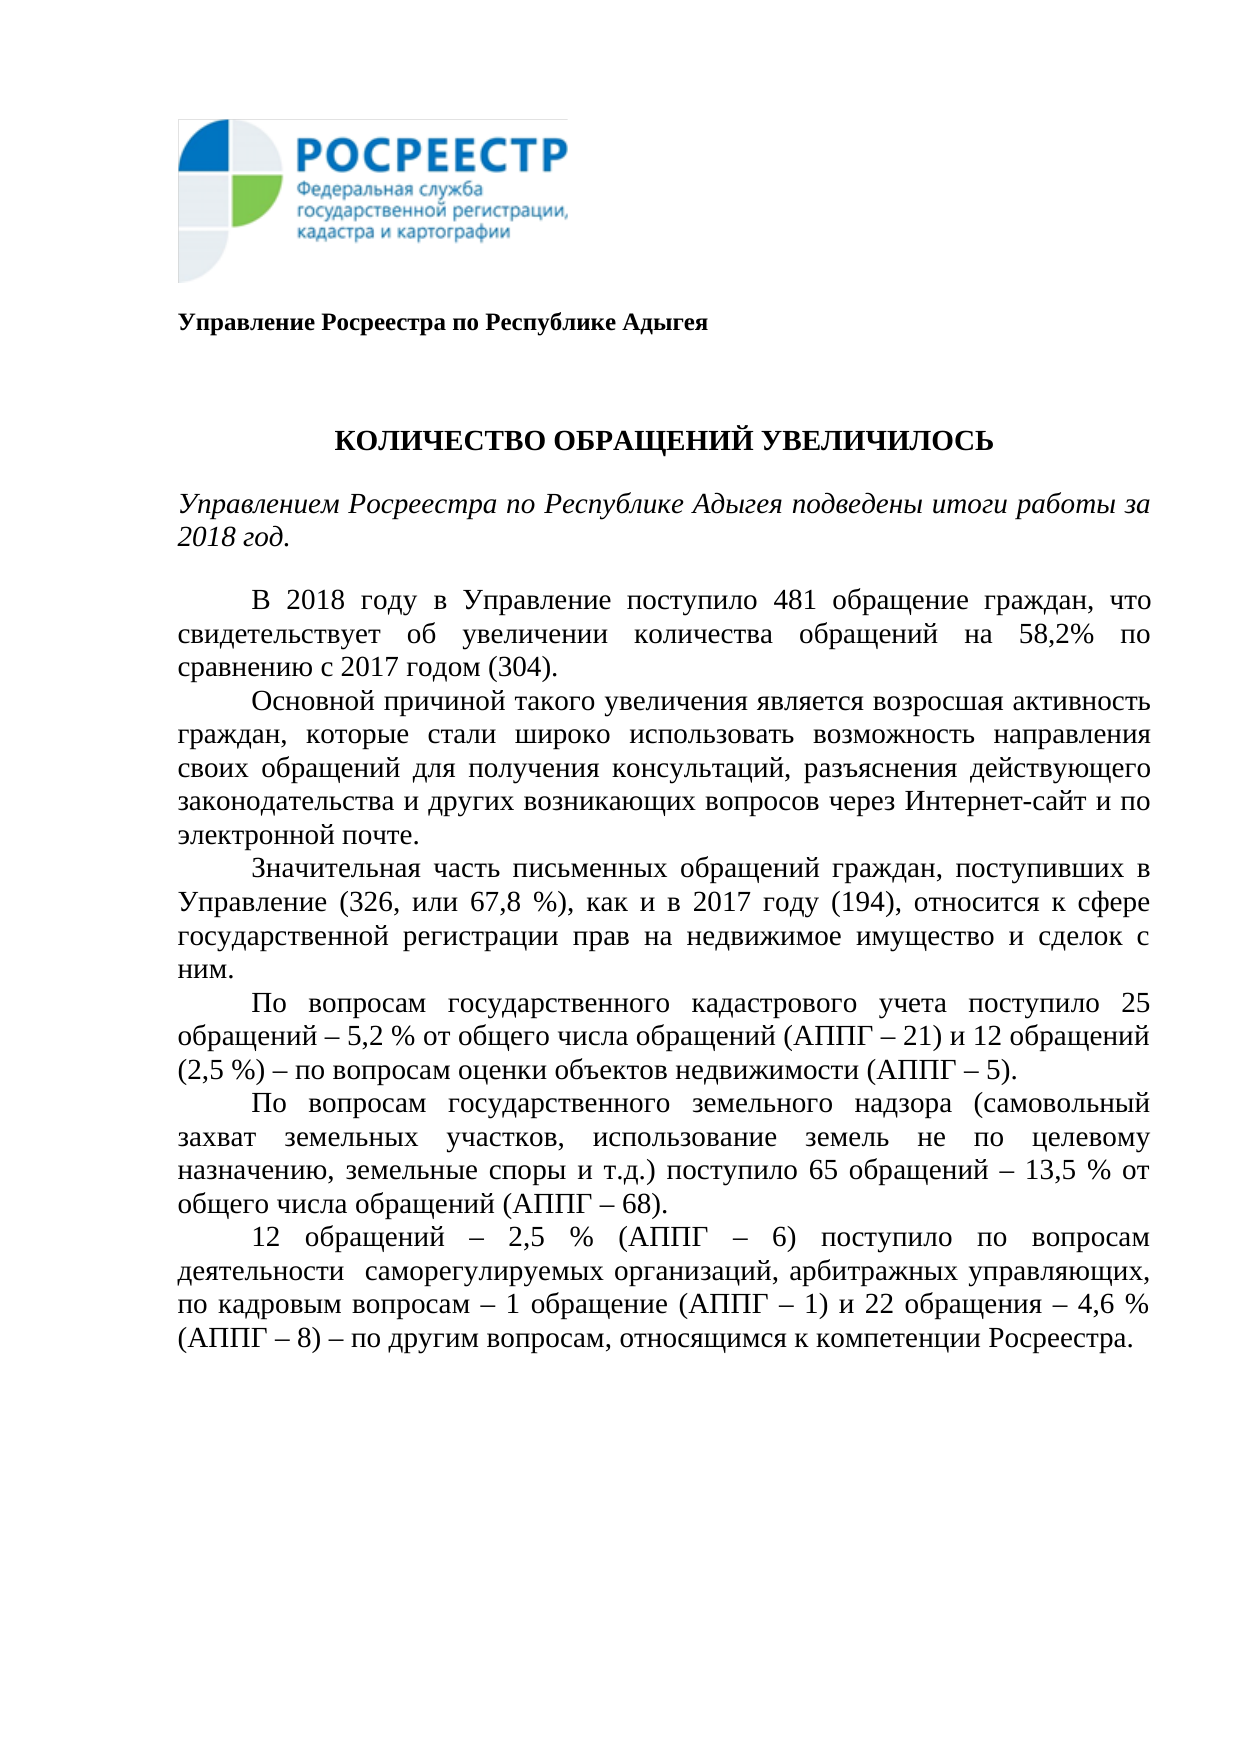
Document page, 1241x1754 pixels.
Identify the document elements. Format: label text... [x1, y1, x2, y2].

text В 2018 году в Управление поступило 481 обращение граждан, что свидетельствует об увеличении количества обращений на 58,2% по сравнению с 2017 годом (304). [177, 582, 1152, 683]
text Управлением Росреестра по Республике Адыгея подведены итоги работы за 2018 год. [177, 486, 1152, 553]
text 12 обращений – 2,5 % (АППГ – 6) поступило по вопросам деятельности саморегулируемых организаций, арбитражных управляющих, по кадровым вопросам – 1 обращение (АППГ – 1) и 22 обращения – 4,6 % (АППГ – 8) – по другим вопросам, относящимся к компетенции Росреестра. [177, 1219, 1152, 1354]
picture [177, 118, 568, 283]
text Основной причиной такого увеличения является возросшая активность граждан, которые стали широко использовать возможность направления своих обращений для получения консультаций, разъяснения действующего законодательства и других возникающих вопросов через Интернет-сайт и по электронной почте. [177, 683, 1152, 851]
text По вопросам государственного земельного надзора (самовольный захват земельных участков, использование земель не по целевому назначению, земельные споры и т.д.) поступило 65 обращений – 13,5 % от общего числа обращений (АППГ – 68). [177, 1085, 1152, 1219]
text Управление Росреестра по Республике Адыгея [177, 307, 1152, 336]
text КОЛИЧЕСТВО ОБРАЩЕНИЙ УВЕЛИЧИЛОСЬ [177, 423, 1152, 457]
text По вопросам государственного кадастрового учета поступило 25 обращений – 5,2 % от общего числа обращений (АППГ – 21) и 12 обращений (2,5 %) – по вопросам оценки объектов недвижимости (АППГ – 5). [177, 985, 1152, 1085]
text Значительная часть письменных обращений граждан, поступивших в Управление (326, или 67,8 %), как и в 2017 году (194), относится к сфере государственной регистрации прав на недвижимое имущество и сделок с ним. [177, 851, 1152, 985]
